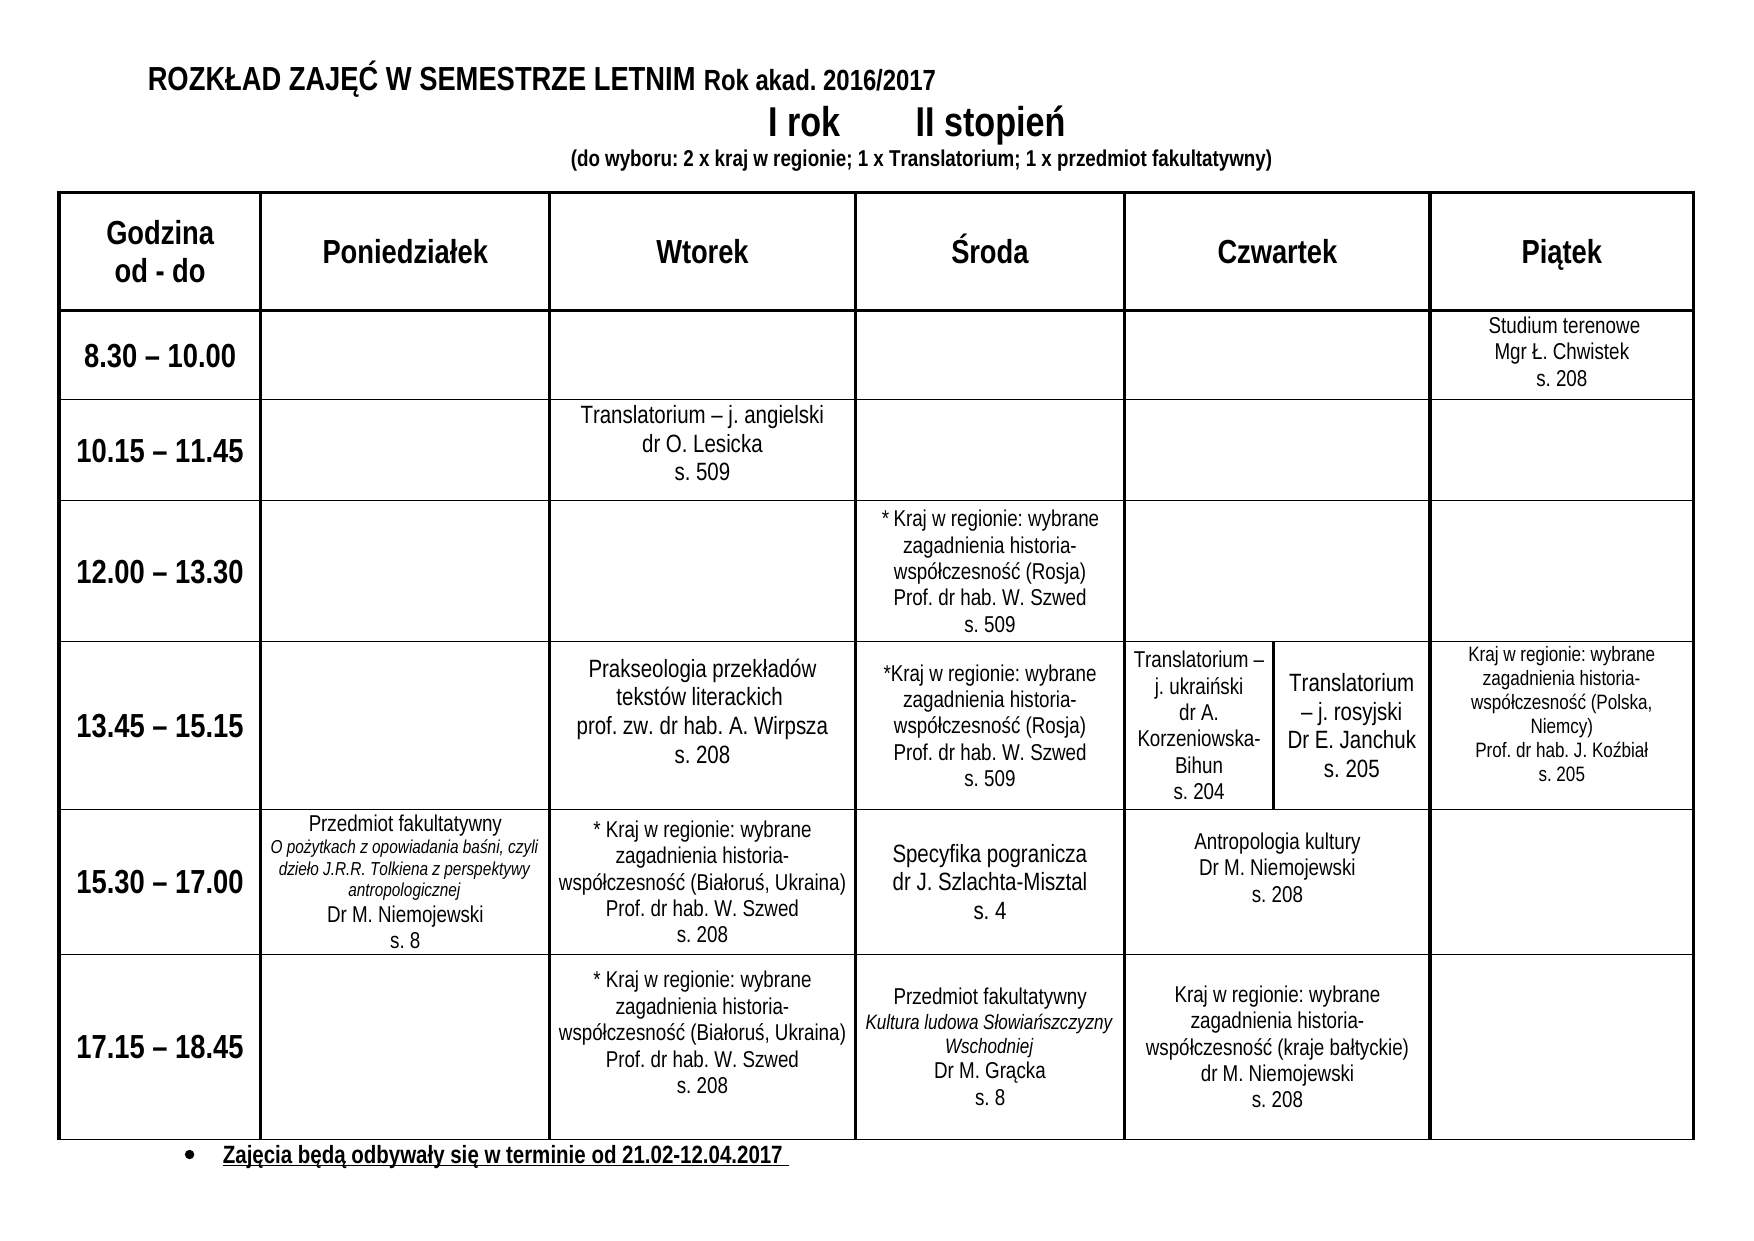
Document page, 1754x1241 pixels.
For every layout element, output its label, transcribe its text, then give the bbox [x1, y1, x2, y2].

table_cell [551, 501, 854, 641]
table_cell * Kraj w regionie: wybrane zagadnienia historia-współczesność (Rosja) Prof. dr hab. W. Szwed s. 509 [857, 501, 1123, 641]
table_cell 17.15 – 18.45 [61, 955, 259, 1139]
table_cell Przedmiot fakultatywny O pożytkach z opowiadania baśni, czyli dzieło J.R.R. Tolkiena z perspektywy antropologicznej Dr M. Niemojewski s. 8 [262, 810, 548, 953]
table_header Poniedziałek [262, 194, 548, 309]
table_cell Kraj w regionie: wybrane zagadnienia historia-współczesność (Polska, Niemcy) Prof. dr hab. J. Koźbiał s. 205 [1432, 642, 1692, 809]
table_cell * Kraj w regionie: wybrane zagadnienia historia-współczesność (Białoruś, Ukraina) Prof. dr hab. W. Szwed s. 208 [551, 810, 854, 953]
table_cell [1432, 400, 1692, 500]
table_cell 13.45 – 15.15 [61, 642, 259, 809]
table_cell Kraj w regionie: wybrane zagadnienia historia-współczesność (kraje bałtyckie) dr M. Niemojewski s. 208 [1126, 955, 1428, 1139]
table_cell [1432, 955, 1692, 1139]
table_header Piątek [1432, 194, 1692, 309]
table_cell Prakseologia przekładów tekstów literackich prof. zw. dr hab. A. Wirpsza s. 208 [551, 642, 854, 809]
table_cell [262, 955, 548, 1139]
table_cell [262, 400, 548, 500]
table_header Wtorek [551, 194, 854, 309]
table_cell [262, 312, 548, 399]
table_header Środa [857, 194, 1123, 309]
table_cell Translatorium – j. angielski dr O. Lesicka s. 509 [551, 400, 854, 500]
table_cell [1432, 501, 1692, 641]
table_cell [551, 312, 854, 399]
table_cell [1126, 400, 1428, 500]
table_cell [857, 400, 1123, 500]
table_cell [1126, 312, 1428, 399]
list Zajęcia będą odbywały się w terminie od 21.02-12.04.2017 [185, 1140, 1695, 1169]
title I rok II stopień (do wyboru: 2 x kraj w regionie; 1 x Translatorium; 1 x przedmiot fakultatywny) [148, 97, 1695, 171]
table_cell [262, 642, 548, 809]
table_cell [1432, 810, 1692, 953]
table_cell Translatorium – j. ukraiński dr A. Korzeniowska-Bihun s. 204 [1126, 642, 1272, 809]
table_cell 12.00 – 13.30 [61, 501, 259, 641]
table_cell Antropologia kultury Dr M. Niemojewski s. 208 [1126, 810, 1428, 953]
table_header Godzina od - do [61, 194, 259, 309]
table_cell Translatorium – j. rosyjski Dr E. Janchuk s. 205 [1275, 642, 1428, 809]
table_cell * Kraj w regionie: wybrane zagadnienia historia-współczesność (Białoruś, Ukraina) Prof. dr hab. W. Szwed s. 208 [551, 955, 854, 1139]
table_header Czwartek [1126, 194, 1428, 309]
table_cell [262, 501, 548, 641]
table_cell [1126, 501, 1428, 641]
table_cell Studium terenowe Mgr Ł. Chwistek s. 208 [1432, 312, 1692, 399]
table_cell *Kraj w regionie: wybrane zagadnienia historia-współczesność (Rosja) Prof. dr hab. W. Szwed s. 509 [857, 642, 1123, 809]
table_cell 8.30 – 10.00 [61, 312, 259, 399]
table_cell Specyfika pogranicza dr J. Szlachta-Misztal s. 4 [857, 810, 1123, 953]
table_cell Przedmiot fakultatywny Kultura ludowa Słowiańszczyzny Wschodniej Dr M. Grącka s. 8 [857, 955, 1123, 1139]
table_cell [857, 312, 1123, 399]
table_cell 15.30 – 17.00 [61, 810, 259, 953]
table_cell 10.15 – 11.45 [61, 400, 259, 500]
